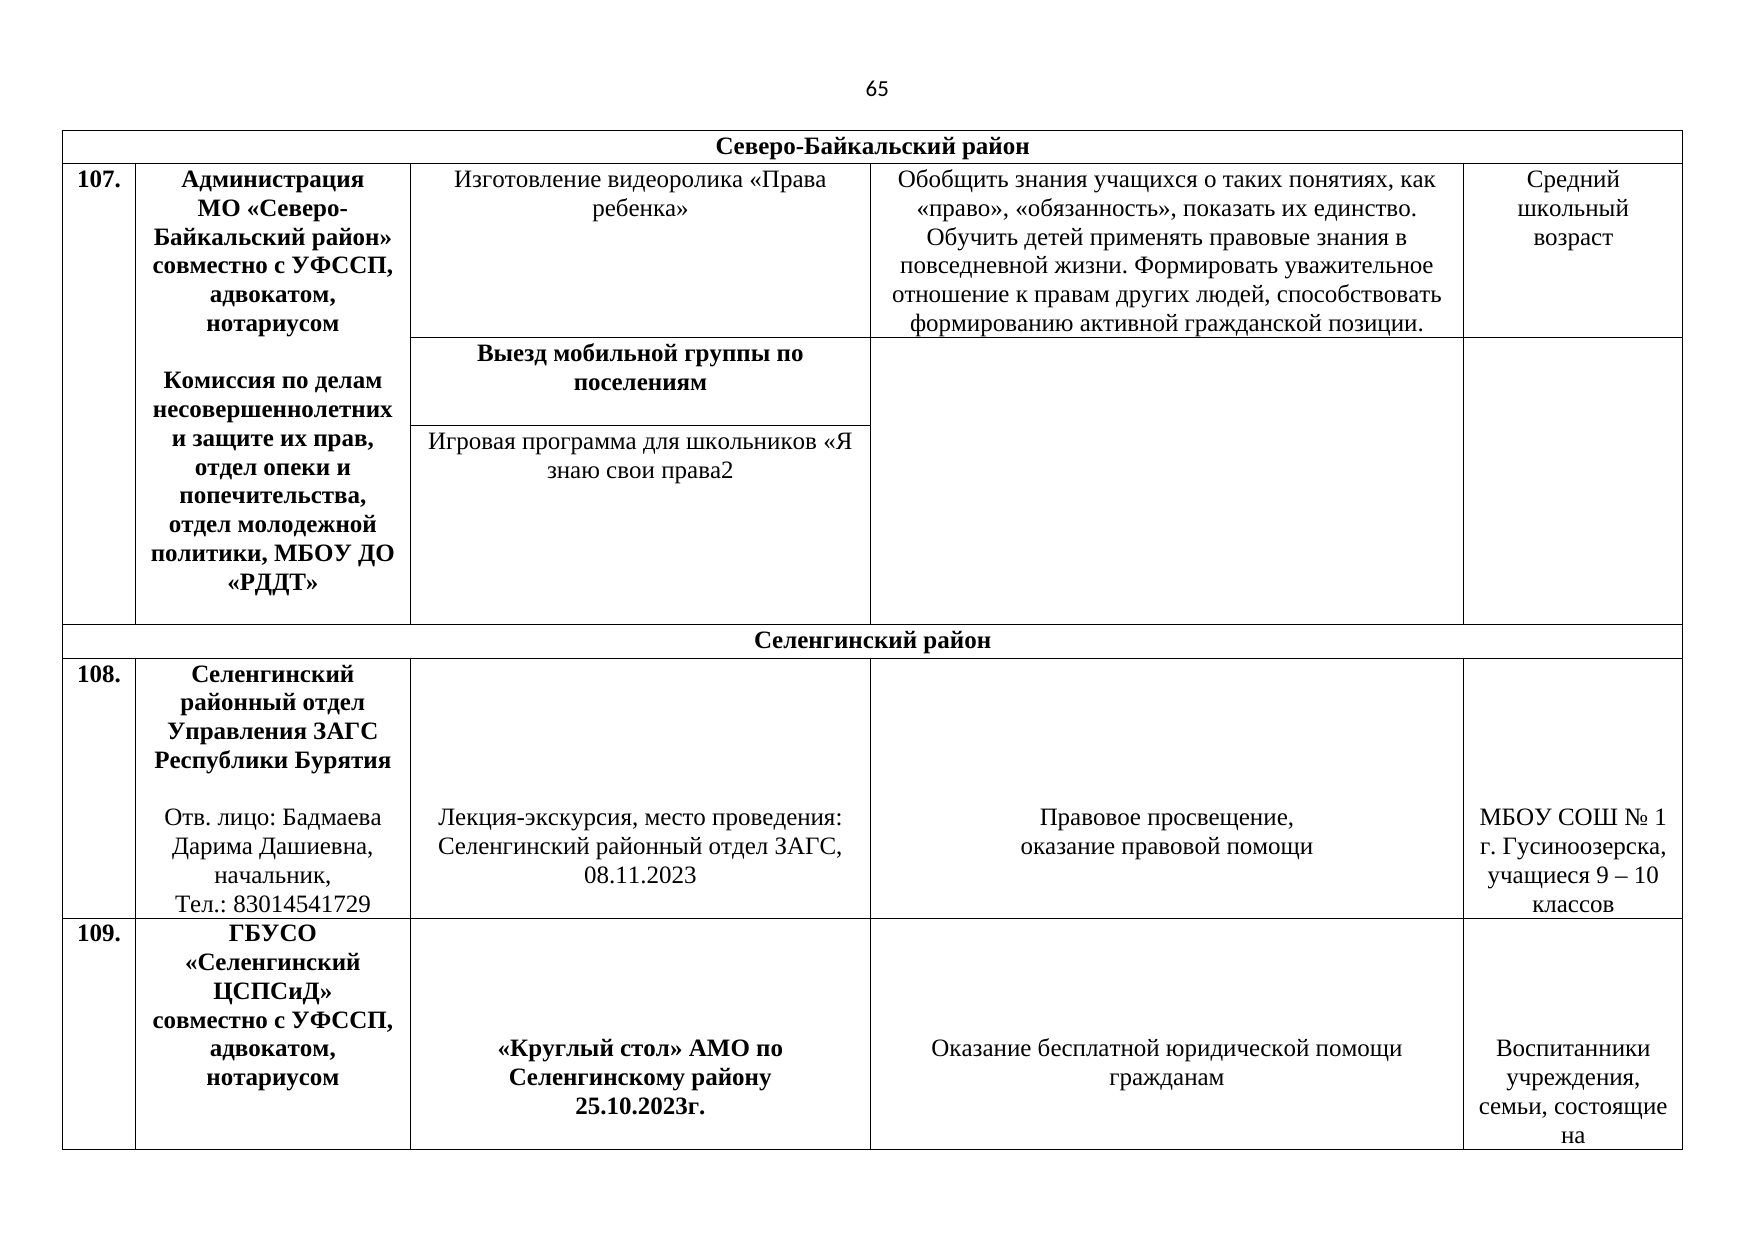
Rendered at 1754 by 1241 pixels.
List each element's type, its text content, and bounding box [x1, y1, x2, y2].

table_cell Изготовление видеоролика «Права ребенка» [411, 164, 870, 337]
table_cell [871, 338, 1463, 624]
table_cell Обобщить знания учащихся о таких понятиях, как «право», «обязанность», показать их единство. Обучить детей применять правовые знания в повседневной жизни. Формировать уважительное отношение к правам других людей, способствовать формированию активной гражданской позиции. [871, 164, 1463, 337]
table_cell Селенгинский районный отдел Управления ЗАГС Республики Бурятия Отв. лицо: Бадмаева Дарима Дашиевна, начальник, Тел.: 83014541729 [136, 659, 410, 917]
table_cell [411, 919, 870, 1148]
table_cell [871, 919, 1463, 1148]
table_cell Выезд мобильной группы по поселениям [411, 338, 870, 425]
table_cell [1464, 338, 1682, 624]
table_cell МБОУ СОШ № 1 г. Гусиноозерска, учащиеся 9 – 10 классов [1464, 659, 1682, 917]
table_cell Лекция-экскурсия, место проведения: Селенгинский районный отдел ЗАГС, 08.11.2023 [411, 659, 870, 917]
table_header Северо-Байкальский район [63, 131, 1682, 163]
table_cell Средний школьный возраст [1464, 164, 1682, 337]
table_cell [1464, 919, 1682, 1148]
table_cell 109. [63, 919, 135, 1148]
table_cell Администрация МО «Северо-Байкальский район» совместно с УФССП, адвокатом, нотариусом Комиссия по делам несовершеннолетних и защите их прав, отдел опеки и попечительства, отдел молодежной политики, МБОУ ДО «РДДТ» [136, 164, 410, 624]
table_cell Правовое просвещение, оказание правовой помощи [871, 659, 1463, 917]
table_cell 107. [63, 164, 135, 624]
table_cell Селенгинский район [63, 625, 1682, 658]
table_cell Игровая программа для школьников «Я знаю свои права2 [411, 426, 870, 624]
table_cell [136, 919, 410, 1148]
table_cell 108. [63, 659, 135, 917]
